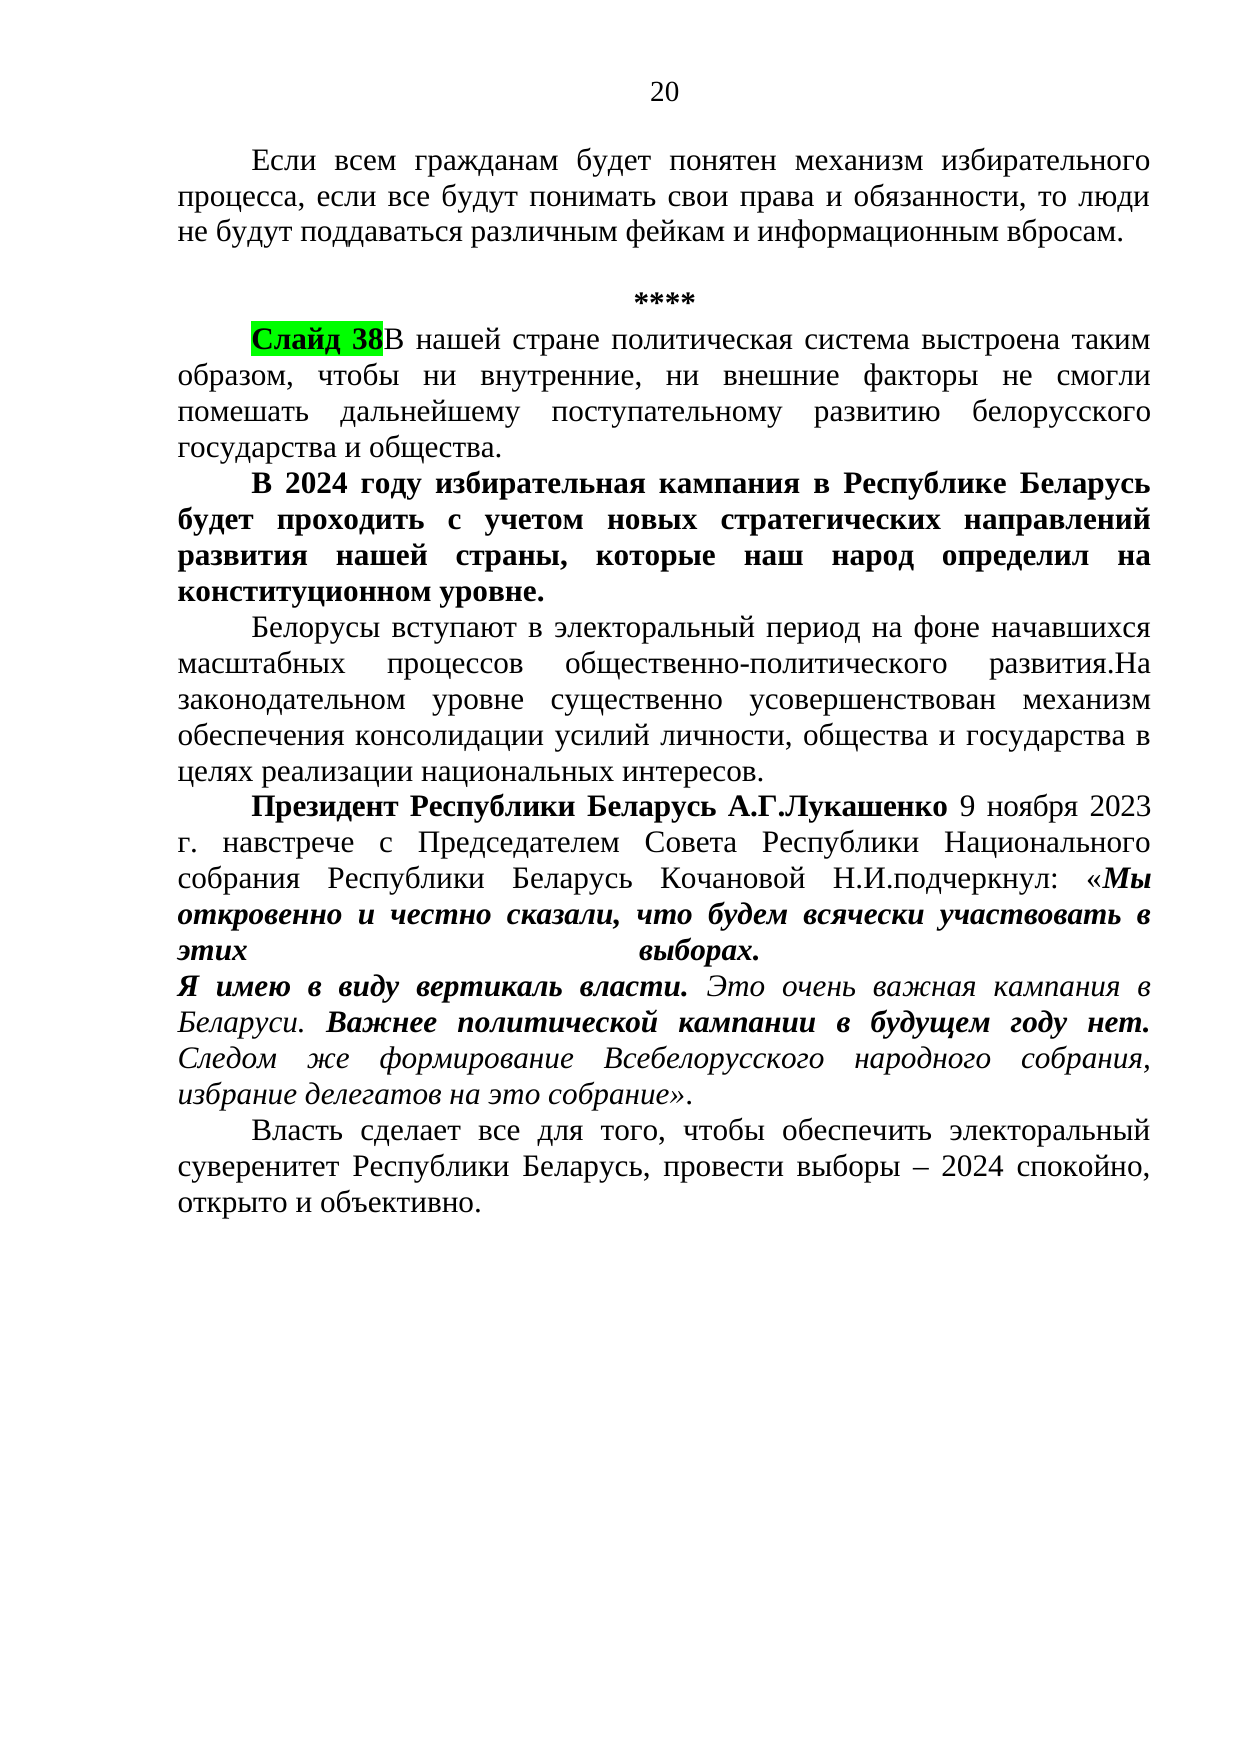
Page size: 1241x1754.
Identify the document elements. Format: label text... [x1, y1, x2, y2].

text Белорусы вступают в электоральный период на фоне начавшихся масштабных процессов общественно-политического развития.На законодательном уровне существенно усовершенствован механизм обеспечения консолидации усилий личности, общества и государства в целях реализации национальных интересов. [177, 608, 1152, 788]
text Если всем гражданам будет понятен механизм избирательного процесса, если все будут понимать свои права и обязанности, то люди не будут поддаваться различным фейкам и информационным вбросам. [177, 141, 1152, 249]
text Слайд 38В нашей стране политическая система выстроена таким образом, чтобы ни внутренние, ни внешние факторы не смогли помешать дальнейшему поступательному развитию белорусского государства и общества. [177, 321, 1152, 464]
text В 2024 году избирательная кампания в Республике Беларусь будет проходить с учетом новых стратегических направлений развития нашей страны, которые наш народ определил на конституционном уровне. [177, 464, 1152, 608]
text **** [177, 284, 1152, 321]
text Президент Республики Беларусь А.Г.Лукашенко 9 ноября 2023 г. навстрече с Председателем Совета Республики Национального собрания Республики Беларусь Кочановой Н.И.подчеркнул: «Мы откровенно и честно сказали, что будем всячески участвовать в этих выборах. Я имею в виду вертикаль власти. Это очень важная кампания в Беларуси. Важнее политической кампании в будущем году нет. Следом же формирование Всебелорусского народного собрания, избрание делегатов на это собрание». [177, 788, 1152, 1111]
text Власть сделает все для того, чтобы обеспечить электоральный суверенитет Республики Беларусь, провести выборы – 2024 спокойно, открыто и объективно. [177, 1111, 1152, 1219]
